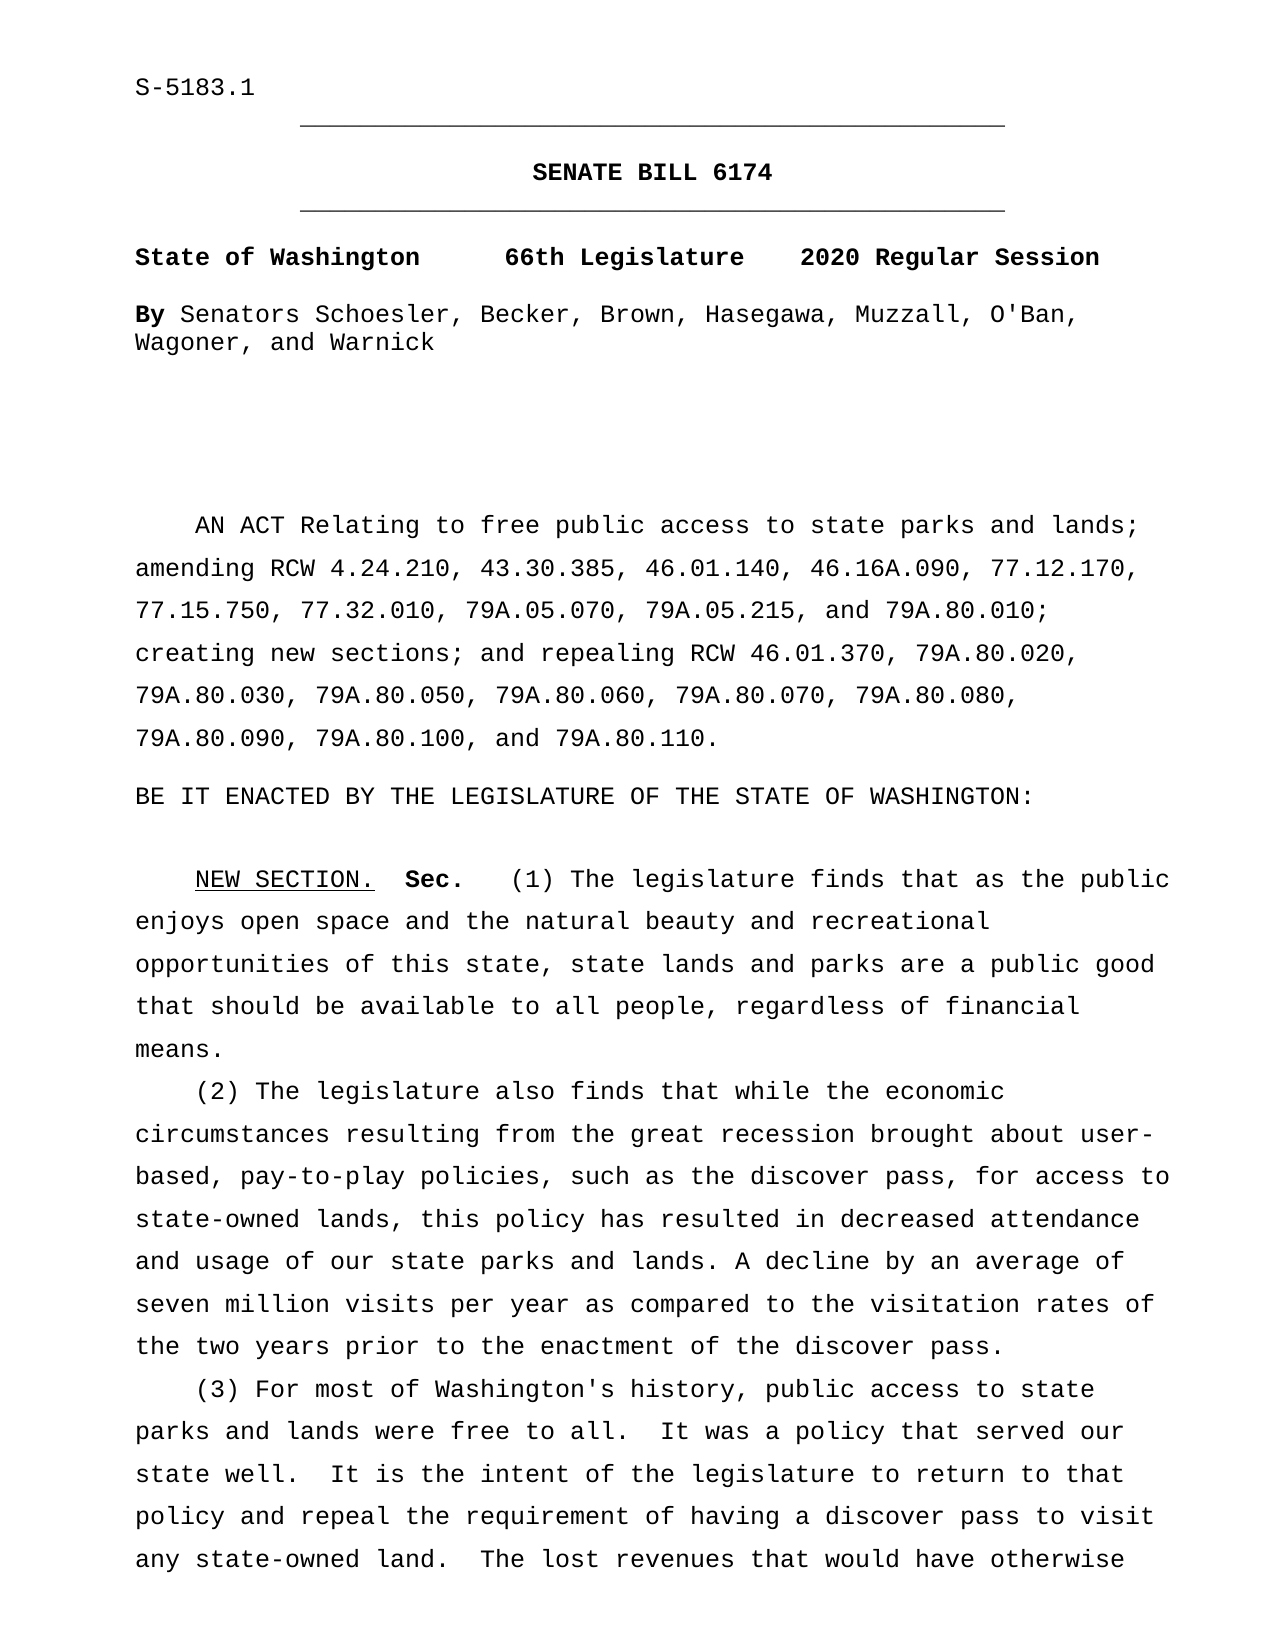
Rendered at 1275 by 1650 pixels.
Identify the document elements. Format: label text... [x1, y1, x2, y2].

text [135, 1363, 1170, 1576]
text By Senators Schoesler, Becker, Brown, Hasegawa, Muzzall, O'Ban, Wagoner, and Warnick [135, 302, 1170, 358]
text _______________________________________________ [135, 188, 1170, 217]
text SENATE BILL 6174 [135, 160, 1170, 188]
text BE IT ENACTED BY THE LEGISLATURE OF THE STATE OF WASHINGTON: [135, 783, 1170, 812]
text AN ACT Relating to free public access to state parks and lands; amending RCW 4.24.210, 43.30.385, 46.01.140, 46.16A.090, 77.12.170, 77.15.750, 77.32.010, 79A.05.070, 79A.05.215, and 79A.80.010; creating new sections; and repealing RCW 46.01.370, 79A.80.020, 79A.80.030, 79A.80.050, 79A.80.060, 79A.80.070, 79A.80.080, 79A.80.090, 79A.80.100, and 79A.80.110. [135, 500, 1170, 755]
text NEW SECTION. Sec. (1) The legislature finds that as the public enjoys open space and the natural beauty and recreational opportunities of this state, state lands and parks are a public good that should be available to all people, regardless of financial means. [135, 853, 1170, 1066]
text (2) The legislature also finds that while the economic circumstances resulting from the great recession brought about user-based, pay-to-play policies, such as the discover pass, for access to state-owned lands, this policy has resulted in decreased attendance and usage of our state parks and lands. A decline by an average of seven million visits per year as compared to the visitation rates of the two years prior to the enactment of the discover pass. [135, 1066, 1170, 1363]
text _______________________________________________ [135, 103, 1170, 132]
text S-5183.1 [135, 75, 1170, 103]
text State of Washington 66th Legislature 2020 Regular Session [135, 245, 1170, 273]
